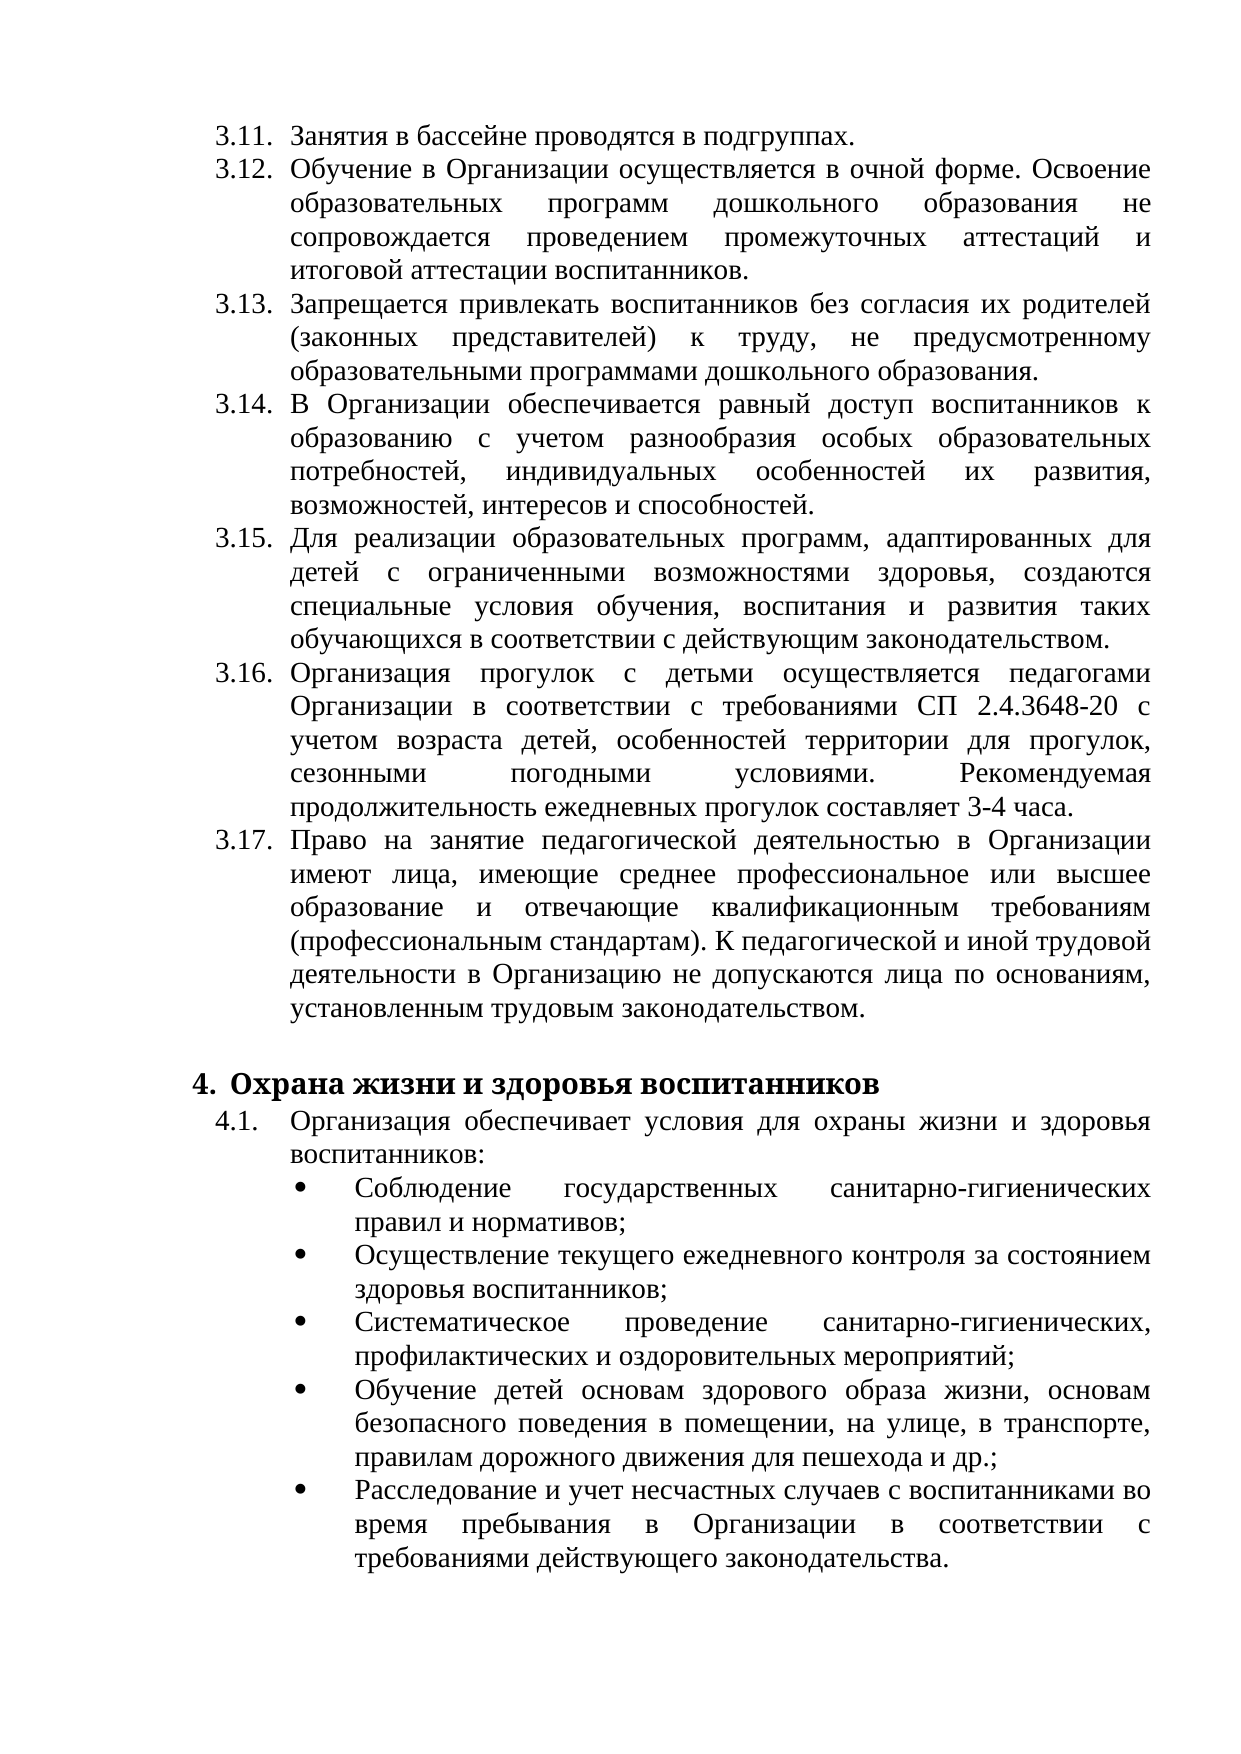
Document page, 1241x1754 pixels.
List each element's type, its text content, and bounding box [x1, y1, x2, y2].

list Обучение в Организации осуществляется в очной форме. Освоение образовательных программ дошкольного образования не сопровождается проведением промежуточных аттестаций и итоговой аттестации воспитанников. [215, 152, 1152, 286]
list Расследование и учет несчастных случаев с воспитанниками во время пребывания в Организации в соответствии с требованиями действующего законодательства. [295, 1472, 1152, 1573]
list Осуществление текущего ежедневного контроля за состоянием здоровья воспитанников; [295, 1237, 1152, 1304]
list Организация обеспечивает условия для охраны жизни и здоровья воспитанников: [215, 1103, 1152, 1170]
list В Организации обеспечивается равный доступ воспитанников к образованию с учетом разнообразия особых образовательных потребностей, индивидуальных особенностей их развития, возможностей, интересов и способностей. [215, 386, 1152, 521]
list Обучение детей основам здорового образа жизни, основам безопасного поведения в помещении, на улице, в транспорте, правилам дорожного движения для пешехода и др.; [295, 1372, 1152, 1472]
list Охрана жизни и здоровья воспитанников [192, 1063, 1152, 1103]
list Соблюдение государственных санитарно-гигиенических правил и нормативов; [295, 1170, 1152, 1237]
list Запрещается привлекать воспитанников без согласия их родителей (законных представителей) к труду, не предусмотренному образовательными программами дошкольного образования. [215, 286, 1152, 386]
list Занятия в бассейне проводятся в подгруппах. [215, 118, 1152, 152]
list Организация прогулок с детьми осуществляется педагогами Организации в соответствии с требованиями СП 2.4.3648-20 с учетом возраста детей, особенностей территории для прогулок, сезонными погодными условиями. Рекомендуемая продолжительность ежедневных прогулок составляет 3-4 часа. [215, 655, 1152, 822]
list Систематическое проведение санитарно-гигиенических, профилактических и оздоровительных мероприятий; [295, 1304, 1152, 1372]
list Для реализации образовательных программ, адаптированных для детей с ограниченными возможностями здоровья, создаются специальные условия обучения, воспитания и развития таких обучающихся в соответствии с действующим законодательством. [215, 521, 1152, 655]
list Право на занятие педагогической деятельностью в Организации имеют лица, имеющие среднее профессиональное или высшее образование и отвечающие квалификационным требованиям (профессиональным стандартам). К педагогической и иной трудовой деятельности в Организацию не допускаются лица по основаниям, установленным трудовым законодательством. [215, 822, 1152, 1024]
